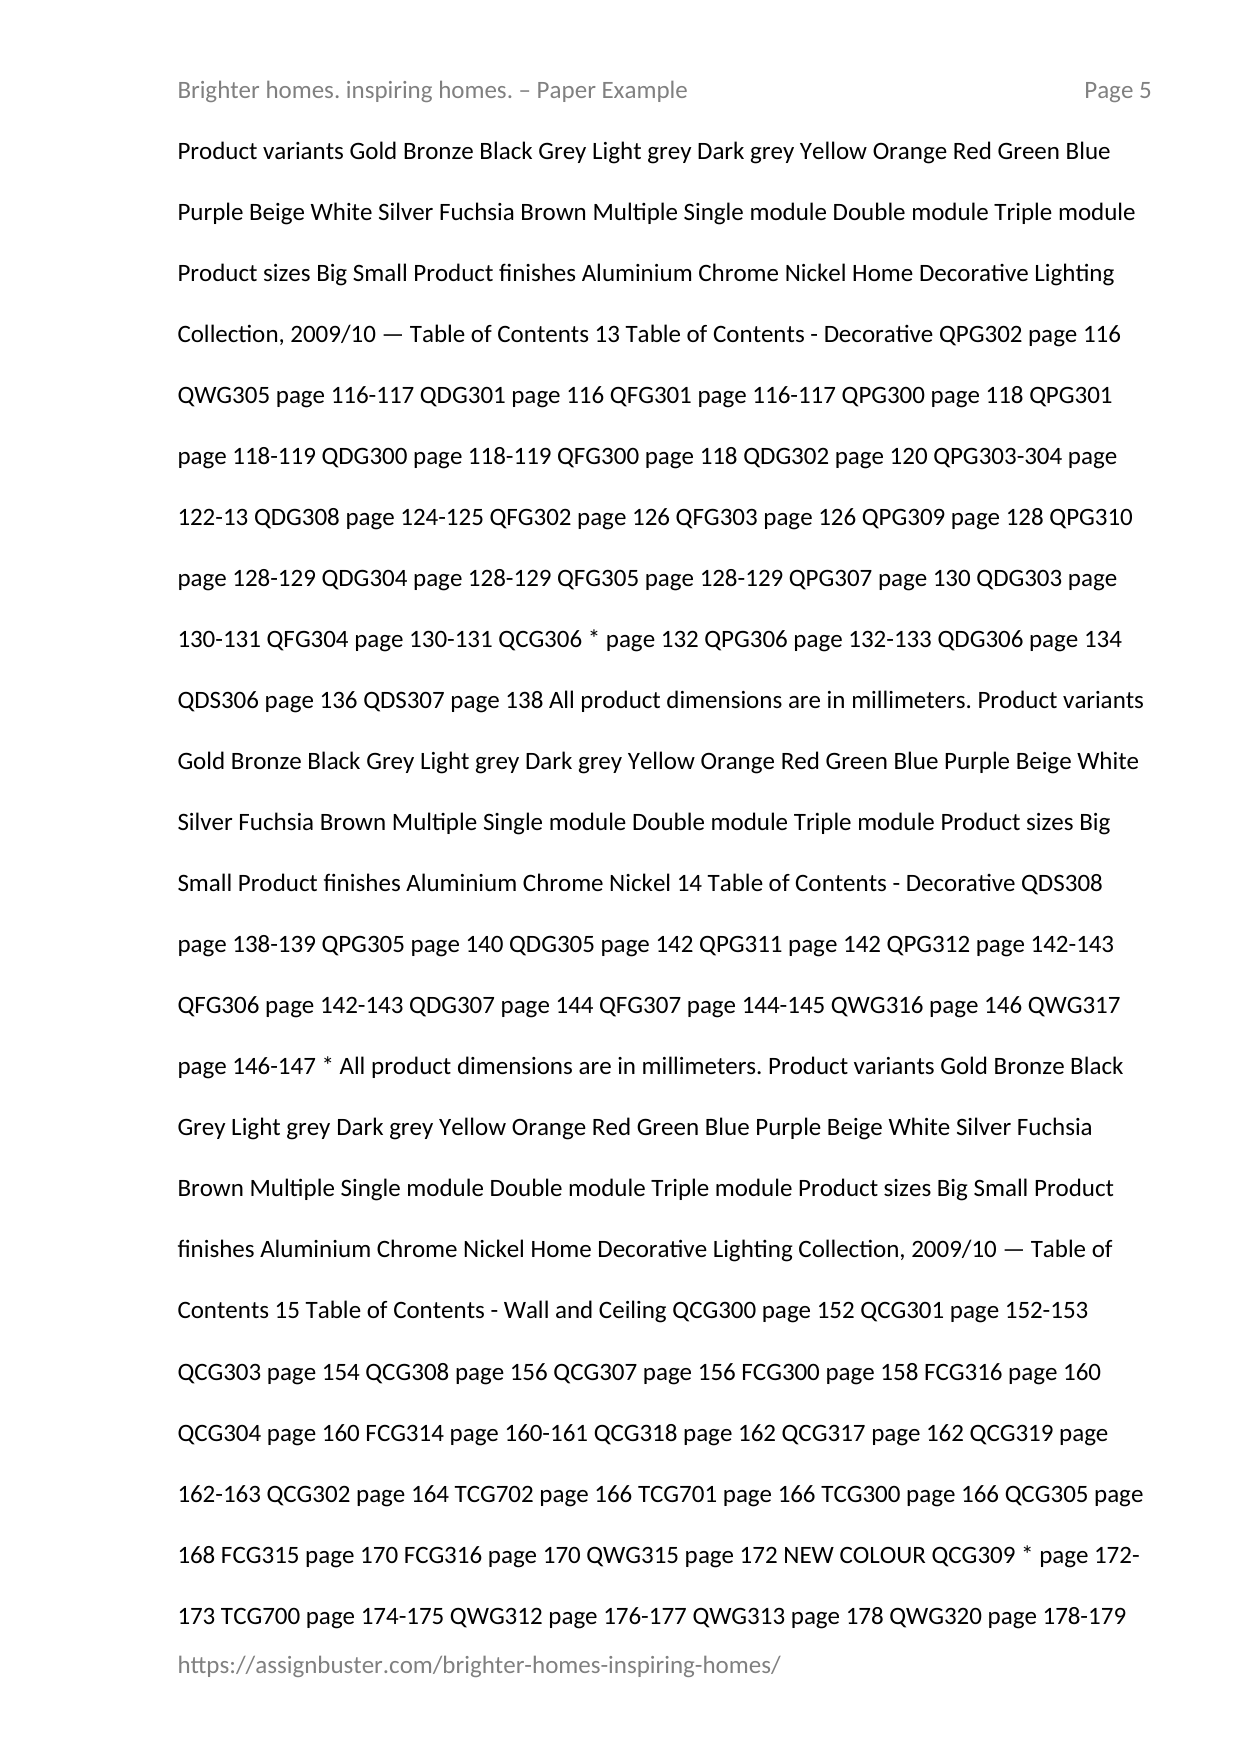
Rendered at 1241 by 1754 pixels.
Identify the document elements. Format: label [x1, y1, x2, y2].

text [177, 135, 1152, 1630]
